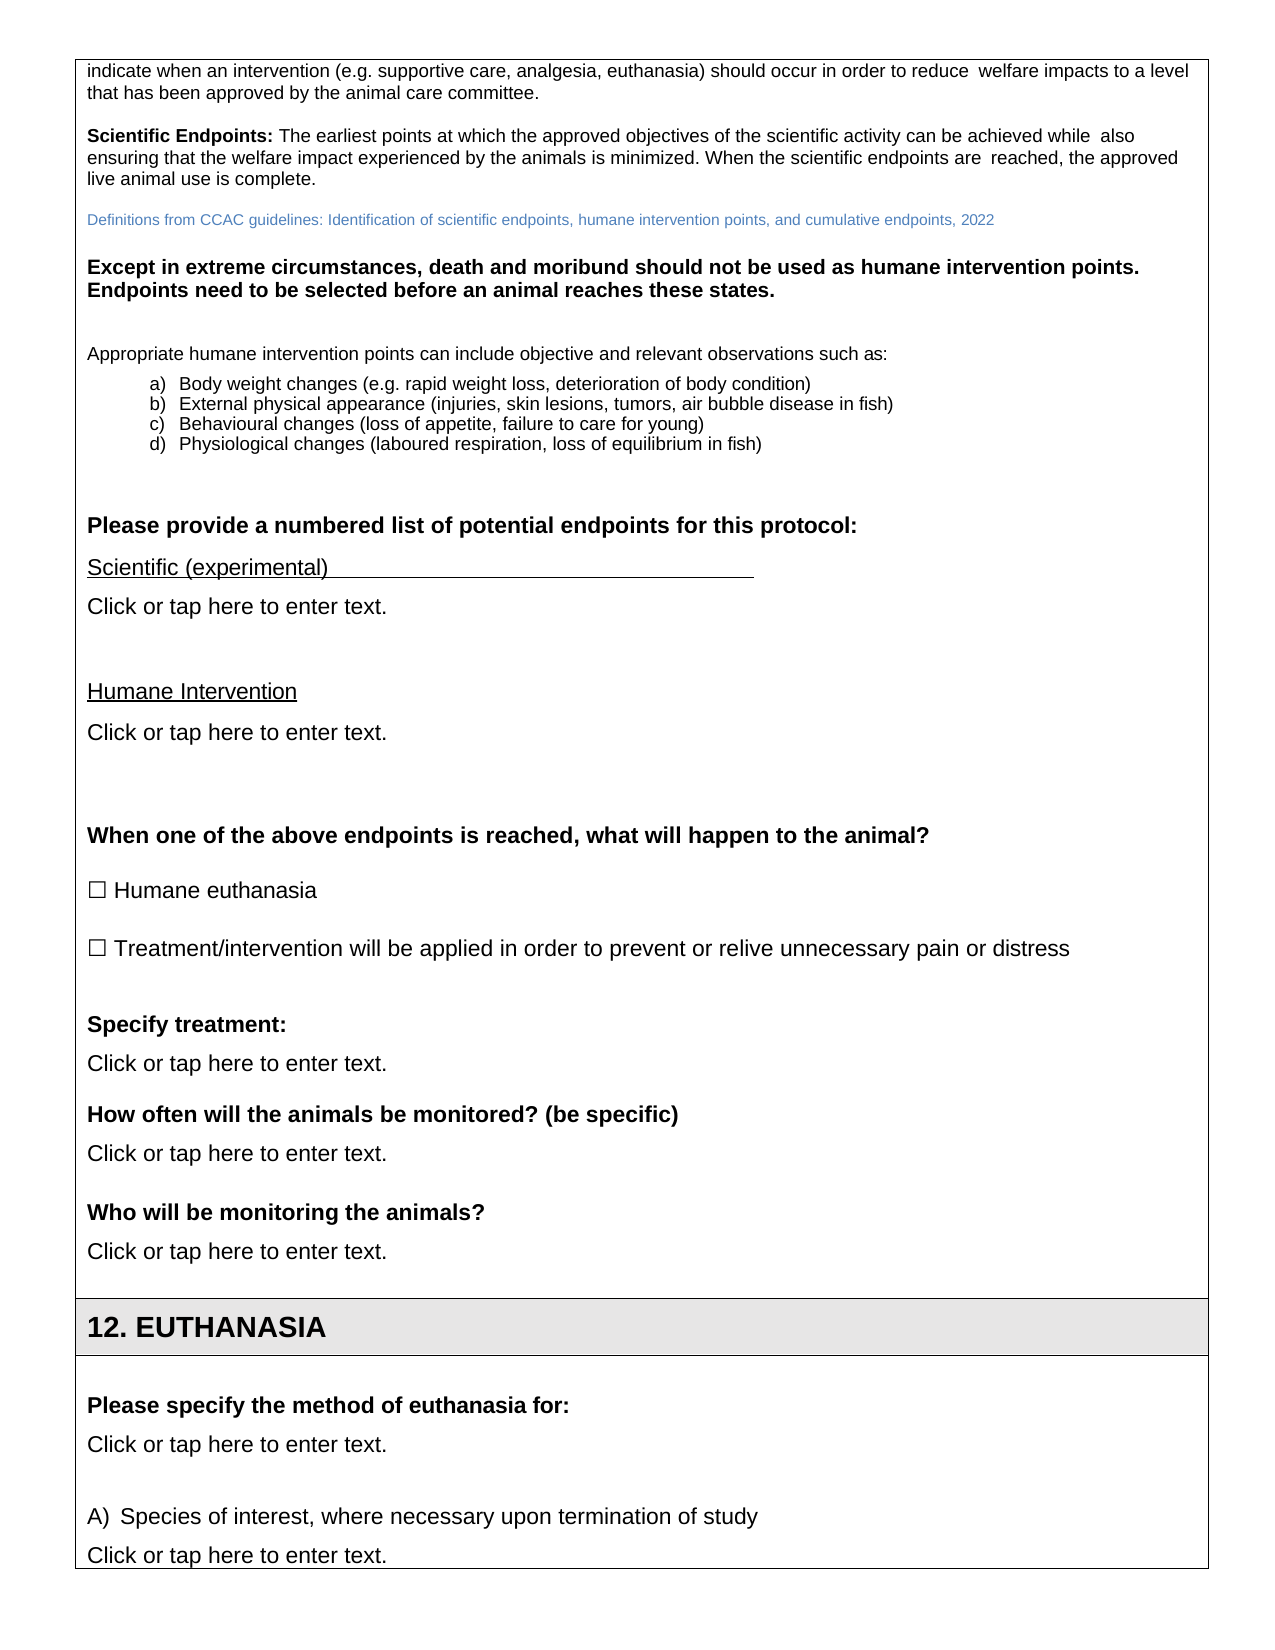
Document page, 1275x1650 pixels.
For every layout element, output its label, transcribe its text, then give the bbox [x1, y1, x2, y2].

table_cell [76, 60, 1208, 1298]
table_cell 12. EUTHANASIA [76, 1299, 1208, 1354]
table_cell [76, 1356, 1208, 1568]
